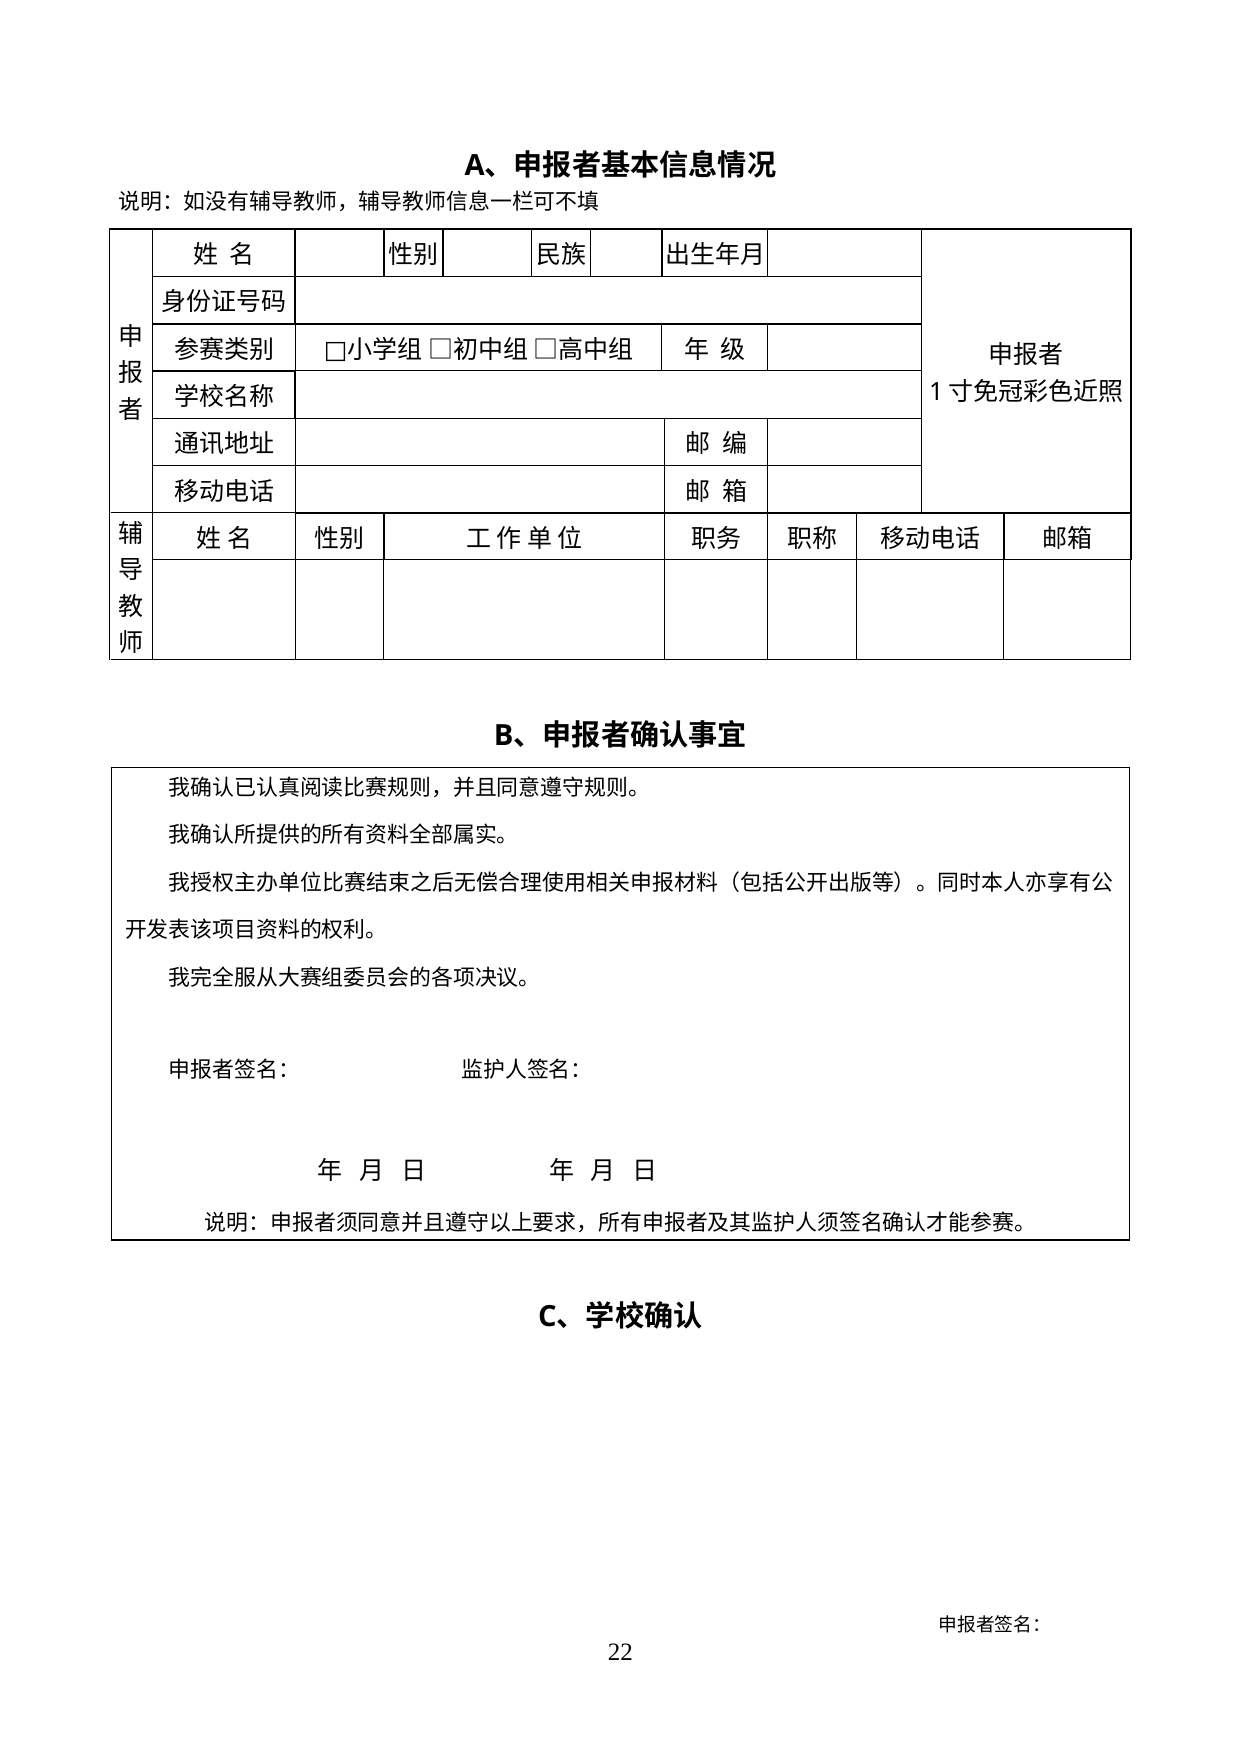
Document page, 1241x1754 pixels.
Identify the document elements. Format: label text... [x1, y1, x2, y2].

table_cell 辅 导 教 师 [110, 513, 152, 659]
table_header [591, 230, 661, 276]
table_cell 姓 名 [153, 513, 295, 559]
table_cell [768, 325, 921, 370]
table_cell [857, 560, 1003, 659]
table_header 出生年月 [663, 230, 767, 276]
table_cell 通讯地址 [153, 419, 295, 465]
table_header [444, 230, 531, 276]
table_header 民族 [532, 230, 590, 276]
table_header 我确认已认真阅读比赛规则，并且同意遵守规则。 我确认所提供的所有资料全部属实。 我授权主办单位比赛结束之后无偿合理使用相关申报材料（包括公开出版等）。同时本人亦享有公开发表该项目资料的权利。 我完全服从大赛组委员会的各项决议。 申报者签名： 监护人签名： 年 月 日 年 月 日 说明：申报者须同意并且遵守以上要求，所有申报者及其监护人须签名确认才能参赛。 [112, 768, 1129, 1239]
table_cell 参赛类别 [153, 325, 295, 370]
table_cell 学校名称 [153, 372, 294, 417]
table_header 申报者 1寸免冠彩色近照 [922, 230, 1130, 512]
table_cell 职称 [768, 514, 856, 559]
table_cell 邮 箱 [665, 466, 767, 512]
table_cell [296, 371, 921, 417]
table_cell □小学组 □初中组 □高中组 [296, 325, 661, 370]
table_cell 邮 编 [665, 419, 767, 465]
table_header 性别 [385, 230, 442, 276]
table_cell [665, 560, 767, 659]
table_cell 身份证号码 [153, 277, 294, 323]
text C、学校确认 [118, 1293, 1122, 1335]
table_cell [296, 419, 664, 465]
table_cell 职务 [665, 514, 767, 559]
table_cell [768, 560, 856, 659]
text A、申报者基本信息情况 [118, 142, 1122, 184]
table_cell [296, 466, 664, 512]
table_cell 邮箱 [1005, 514, 1130, 559]
text 说明：如没有辅导教师，辅导教师信息一栏可不填 [118, 184, 1122, 216]
table_cell [768, 466, 921, 512]
text B、申报者确认事宜 [118, 712, 1122, 754]
table_header 申报者 [110, 230, 152, 512]
table_header [296, 230, 383, 276]
table_cell 移动电话 [857, 514, 1003, 559]
table_cell 年 级 [662, 325, 767, 370]
table_cell [384, 560, 664, 659]
table_cell [153, 560, 295, 659]
table_cell [768, 419, 921, 465]
table_header 姓 名 [153, 230, 294, 276]
table_cell 移动电话 [153, 466, 295, 512]
table_header [768, 230, 921, 276]
table_cell 工 作 单 位 [385, 514, 664, 559]
table_cell [296, 560, 383, 659]
table_cell 性别 [296, 514, 383, 559]
table_cell [296, 277, 921, 323]
table_cell [1004, 560, 1130, 659]
